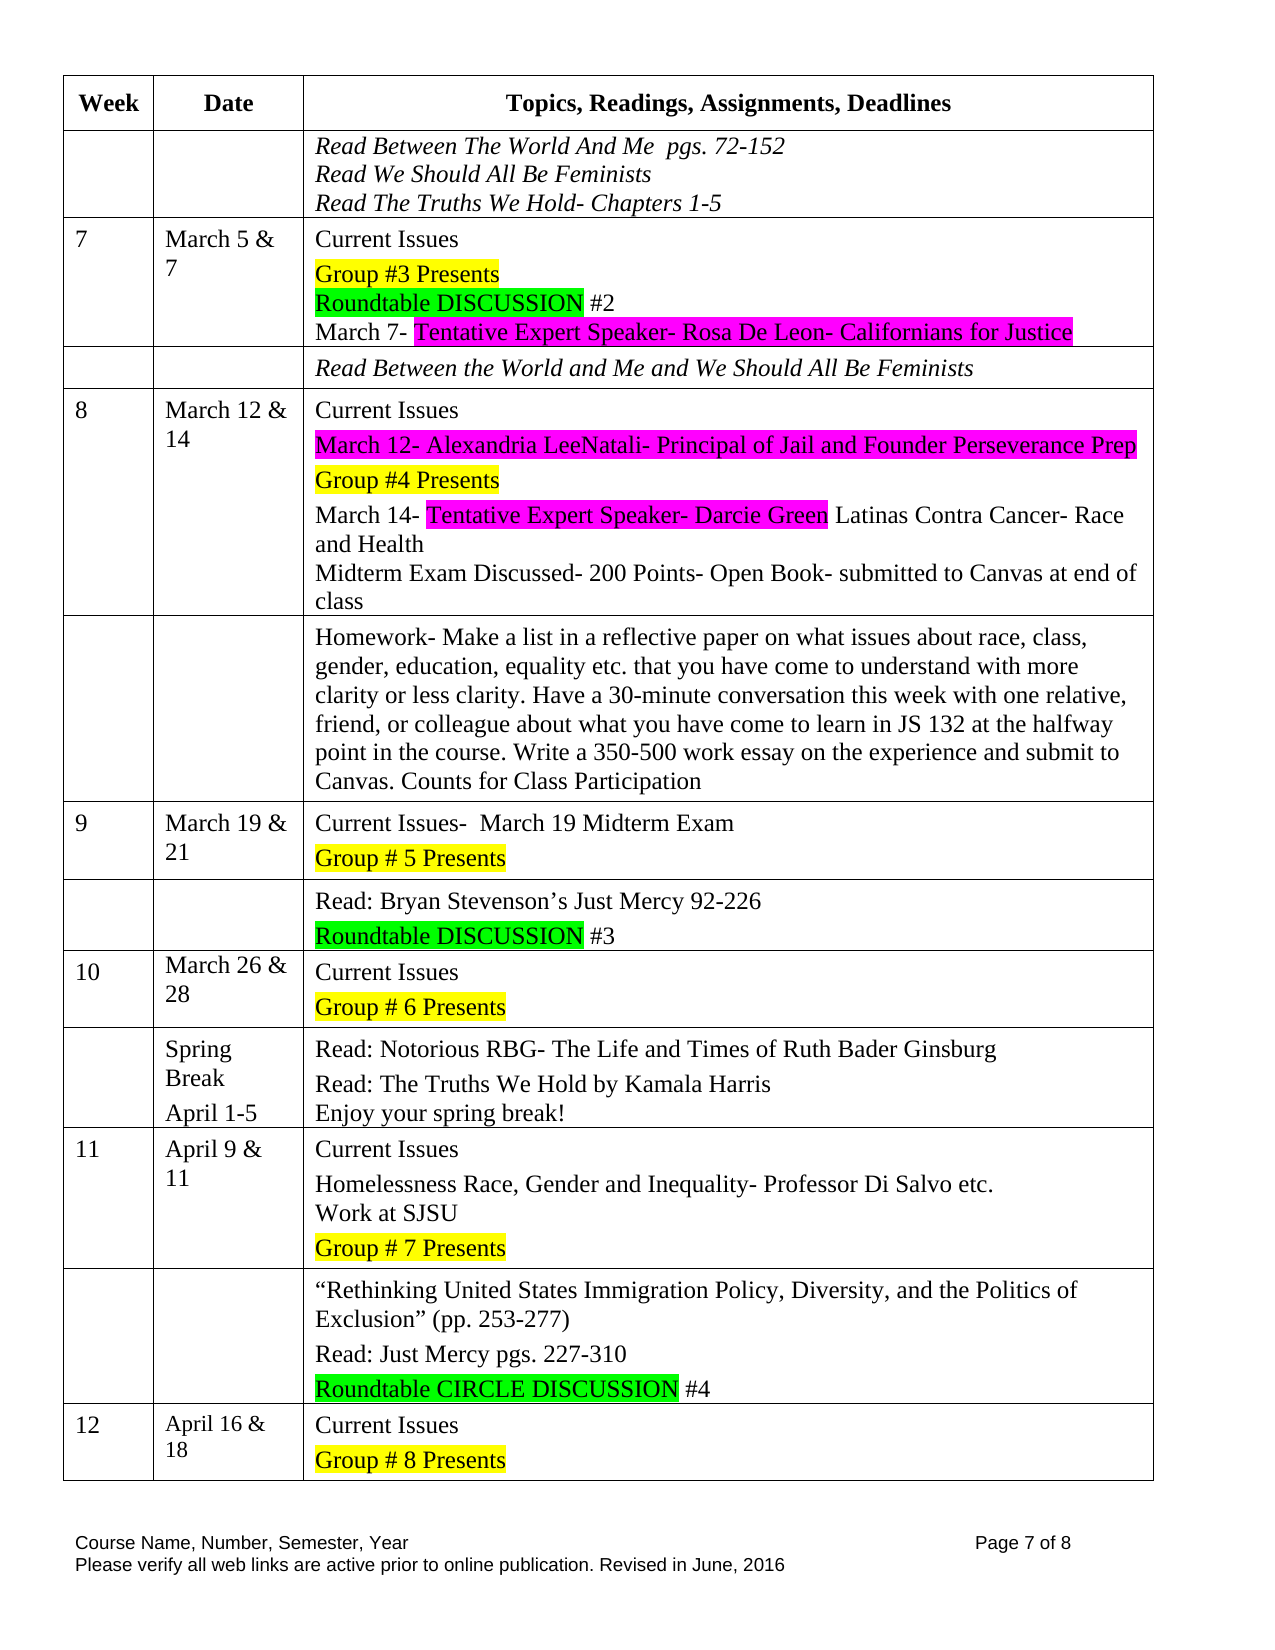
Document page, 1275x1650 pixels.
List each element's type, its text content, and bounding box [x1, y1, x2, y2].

table_cell Current Issues March 12- Alexandria LeeNatali- Principal of Jail and Founder Perseverance Prep Group #4 Presents March 14- Tentative Expert Speaker- Darcie Green Latinas Contra Cancer- Race and Health Midterm Exam Discussed- 200 Points- Open Book- submitted to Canvas at end of class [304, 389, 1153, 615]
table_cell Current Issues Group # 6 Presents [304, 951, 1153, 1027]
table_cell Current Issues- March 19 Midterm Exam Group # 5 Presents [304, 802, 1153, 878]
table_cell April 16 & 18 [154, 1404, 303, 1480]
table_cell Read: Bryan Stevenson’s Just Mercy 92-226 Roundtable DISCUSSION #3 [304, 880, 1153, 949]
table_header Date [154, 76, 303, 130]
table_cell [64, 1028, 153, 1127]
table_cell 11 [64, 1128, 153, 1268]
table_cell Read Between The World And Me pgs. 72-152 Read We Should All Be Feminists Read The Truths We Hold- Chapters 1-5 [304, 131, 1153, 217]
table_cell [154, 347, 303, 388]
table_cell [64, 616, 153, 801]
table_cell 8 [64, 389, 153, 615]
table_cell Read Between the World and Me and We Should All Be Feminists [304, 347, 1153, 388]
table_cell Current Issues Group # 8 Presents [304, 1404, 1153, 1480]
table_header Topics, Readings, Assignments, Deadlines [304, 76, 1153, 130]
table_cell 12 [64, 1404, 153, 1480]
table_cell Read: Notorious RBG- The Life and Times of Ruth Bader Ginsburg Read: The Truths We Hold by Kamala Harris Enjoy your spring break! [304, 1028, 1153, 1127]
table_cell [64, 347, 153, 388]
table_cell Current Issues Group #3 Presents Roundtable DISCUSSION #2 March 7- Tentative Expert Speaker- Rosa De Leon- Californians for Justice [304, 218, 1153, 346]
table_header Week [64, 76, 153, 130]
table_cell [64, 1269, 153, 1402]
table_cell 10 [64, 951, 153, 1027]
table_cell March 26 & 28 [154, 951, 303, 1027]
table_cell [154, 880, 303, 949]
table_cell “Rethinking United States Immigration Policy, Diversity, and the Politics of Exclusion” (pp. 253-277) Read: Just Mercy pgs. 227-310 Roundtable CIRCLE DISCUSSION #4 [304, 1269, 1153, 1402]
table_cell March 12 & 14 [154, 389, 303, 615]
table_cell Homework- Make a list in a reflective paper on what issues about race, class, gender, education, equality etc. that you have come to understand with more clarity or less clarity. Have a 30-minute conversation this week with one relative, friend, or colleague about what you have come to learn in JS 132 at the halfway point in the course. Write a 350-500 work essay on the experience and submit to Canvas. Counts for Class Participation [304, 616, 1153, 801]
table_cell [154, 1269, 303, 1402]
table_cell [154, 616, 303, 801]
table_cell Spring Break April 1-5 [154, 1028, 303, 1127]
table_cell 9 [64, 802, 153, 878]
table_cell April 9 & 11 [154, 1128, 303, 1268]
table_cell March 5 & 7 [154, 218, 303, 346]
table_cell [64, 131, 153, 217]
table_cell Current Issues Homelessness Race, Gender and Inequality- Professor Di Salvo etc. Work at SJSU Group # 7 Presents [304, 1128, 1153, 1268]
table_cell 7 [64, 218, 153, 346]
table_cell [64, 880, 153, 949]
table_cell [154, 131, 303, 217]
table_cell March 19 & 21 [154, 802, 303, 878]
